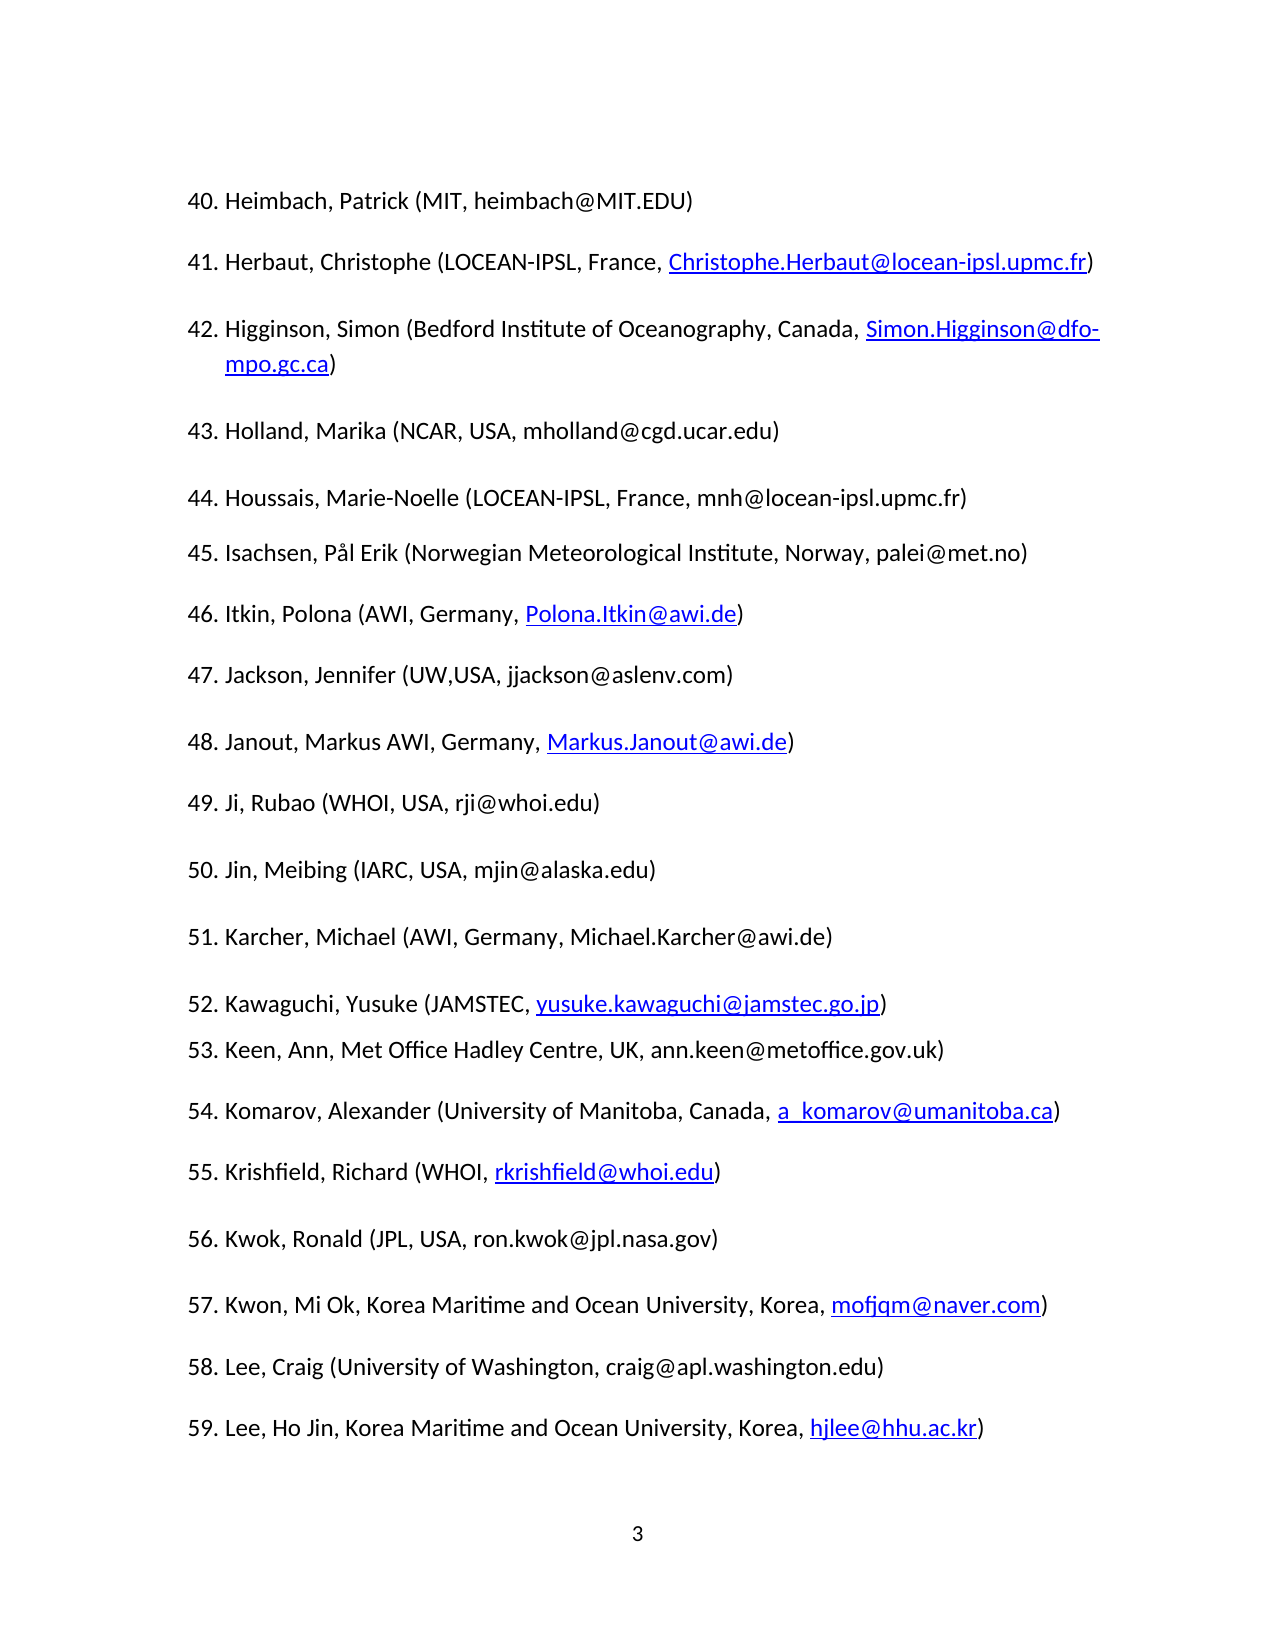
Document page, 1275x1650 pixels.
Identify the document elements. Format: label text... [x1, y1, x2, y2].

list Herbaut, Christophe (LOCEAN-IPSL, France, Christophe.Herbaut@locean-ipsl.upmc.fr) [187, 246, 1125, 309]
list Lee, Ho Jin, Korea Maritime and Ocean University, Korea, hjlee@hhu.ac.kr) [187, 1412, 1125, 1442]
list Janout, Markus AWI, Germany, Markus.Janout@awi.de) [187, 726, 1125, 757]
list Kwok, Ronald (JPL, USA, ron.kwok@jpl.nasa.gov) [187, 1223, 1125, 1286]
list Kawaguchi, Yusuke (JAMSTEC, yusuke.kawaguchi@jamstec.go.jp) [187, 988, 1125, 1019]
list Keen, Ann, Met Office Hadley Centre, UK, ann.keen@metoffice.gov.uk) [187, 1034, 1125, 1064]
list Heimbach, Patrick (MIT, heimbach@MIT.EDU) [187, 185, 1125, 216]
list Lee, Craig (University of Washington, craig@apl.washington.edu) [187, 1351, 1125, 1381]
list Holland, Marika (NCAR, USA, mholland@cgd.ucar.edu) [187, 415, 1125, 477]
list Kwon, Mi Ok, Korea Maritime and Ocean University, Korea, mofjqm@naver.com) [187, 1290, 1125, 1320]
list Itkin, Polona (AWI, Germany, Polona.Itkin@awi.de) [187, 598, 1125, 629]
list Komarov, Alexander (University of Manitoba, Canada, a_komarov@umanitoba.ca) [187, 1095, 1125, 1125]
list Karcher, Michael (AWI, Germany, Michael.Karcher@awi.de) [187, 921, 1125, 984]
list Jackson, Jennifer (UW,USA, jjackson@aslenv.com) [187, 659, 1125, 722]
list Krishfield, Richard (WHOI, rkrishfield@whoi.edu) [187, 1156, 1125, 1219]
list Jin, Meibing (IARC, USA, mjin@alaska.edu) [187, 854, 1125, 917]
list Ji, Rubao (WHOI, USA, rji@whoi.edu) [187, 787, 1125, 850]
list Isachsen, Pål Erik (Norwegian Meteorological Institute, Norway, palei@met.no) [187, 537, 1125, 568]
list Houssais, Marie-Noelle (LOCEAN-IPSL, France, mnh@locean-ipsl.upmc.fr) [187, 482, 1125, 512]
list Higginson, Simon (Bedford Institute of Oceanography, Canada, Simon.Higginson@dfo-mpo.gc.ca) [187, 313, 1125, 411]
